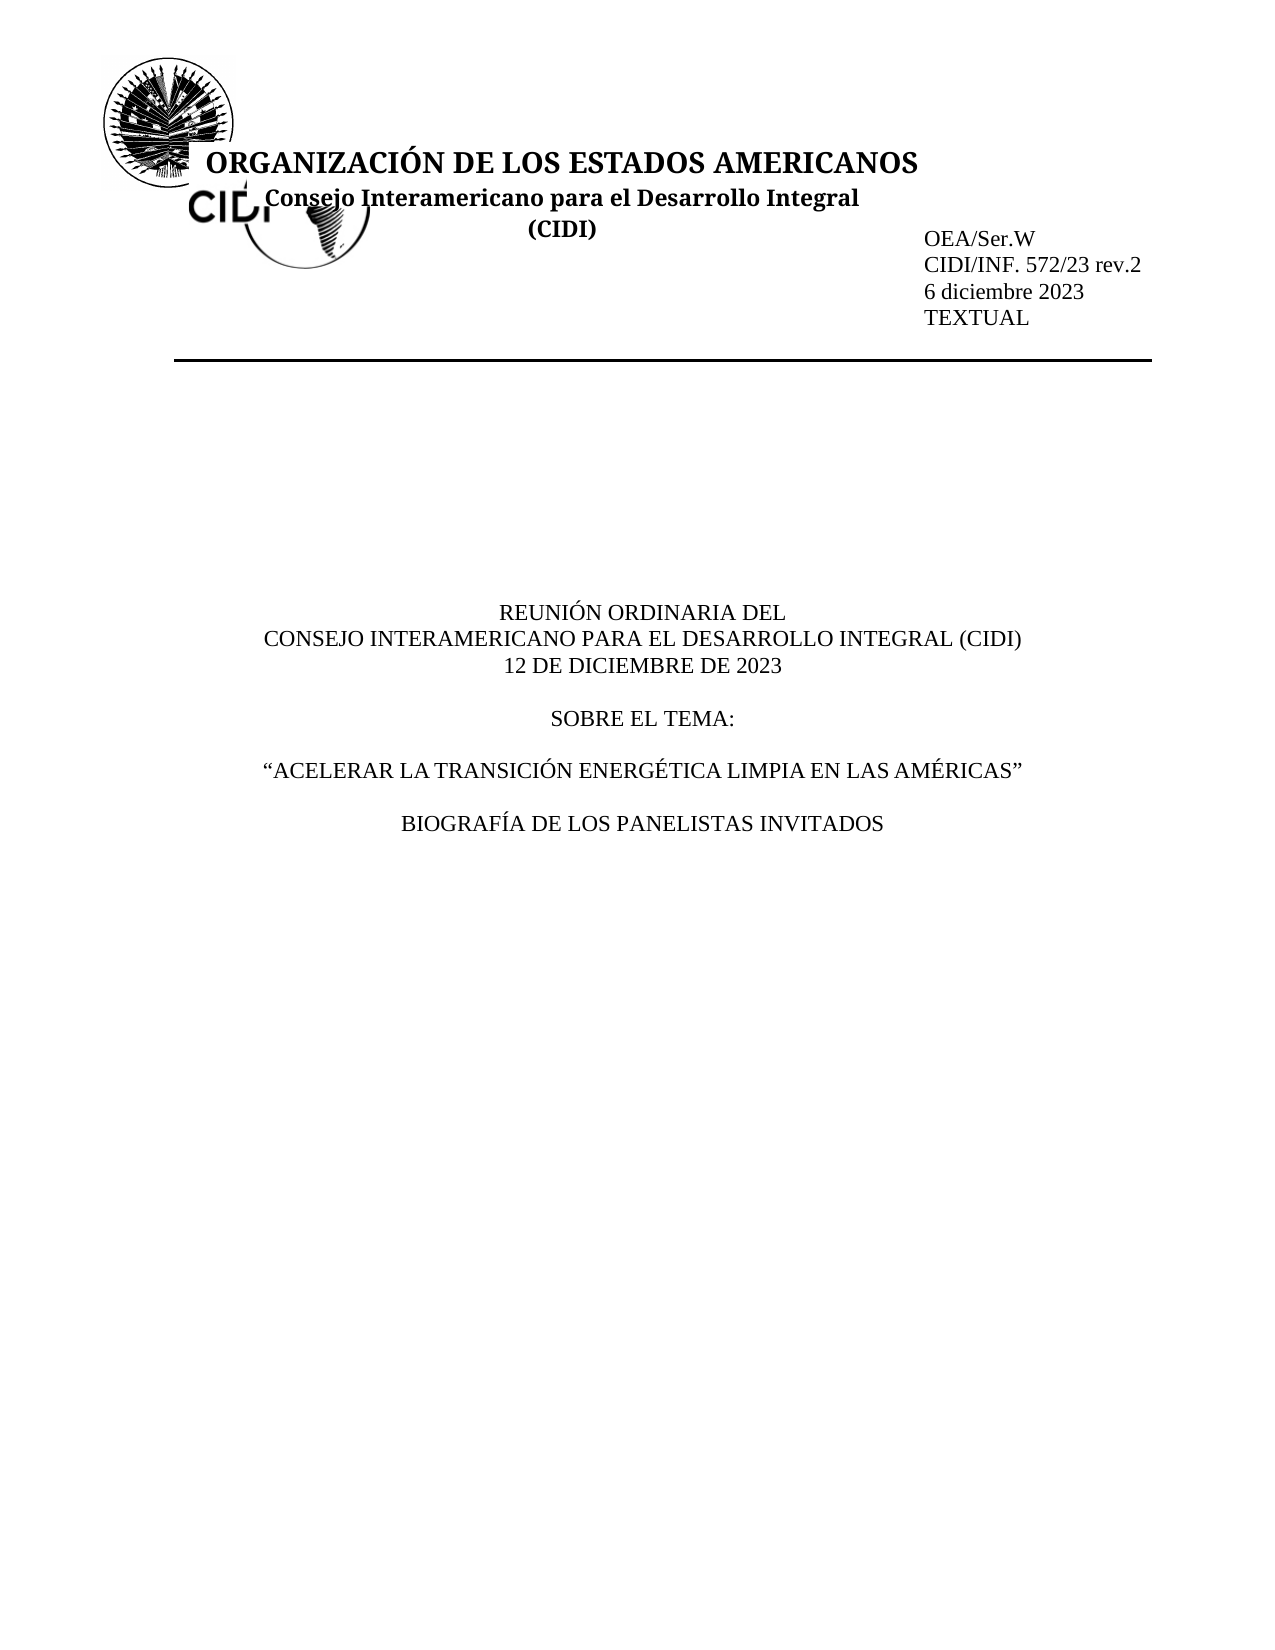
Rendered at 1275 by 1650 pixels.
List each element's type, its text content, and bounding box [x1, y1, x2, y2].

text “Acelerar la transición energética limpia en las Américas” [174, 757, 1111, 784]
picture [236, 154, 241, 162]
text 12 DE DICIEMBRE DE 2023 [174, 652, 1111, 678]
text REUNIÓN ORDINARIA DEL [174, 599, 1111, 626]
text SOBRE el tema: [174, 704, 1111, 731]
text CONSEJO INTERAMERICANO PARA EL DESARROLLO INTEGRAL (CIDI) [174, 626, 1111, 652]
picture [101, 55, 371, 225]
text BIOGRAFÍA DE LOS PANELISTAS INVITADOS [174, 810, 1111, 836]
text 6 diciembre 2023 [174, 278, 1224, 304]
text TEXTUAL [174, 304, 1152, 330]
text OEA/Ser.W [174, 225, 1224, 251]
text CIDI/INF. 572/23 rev.2 [174, 251, 1224, 278]
